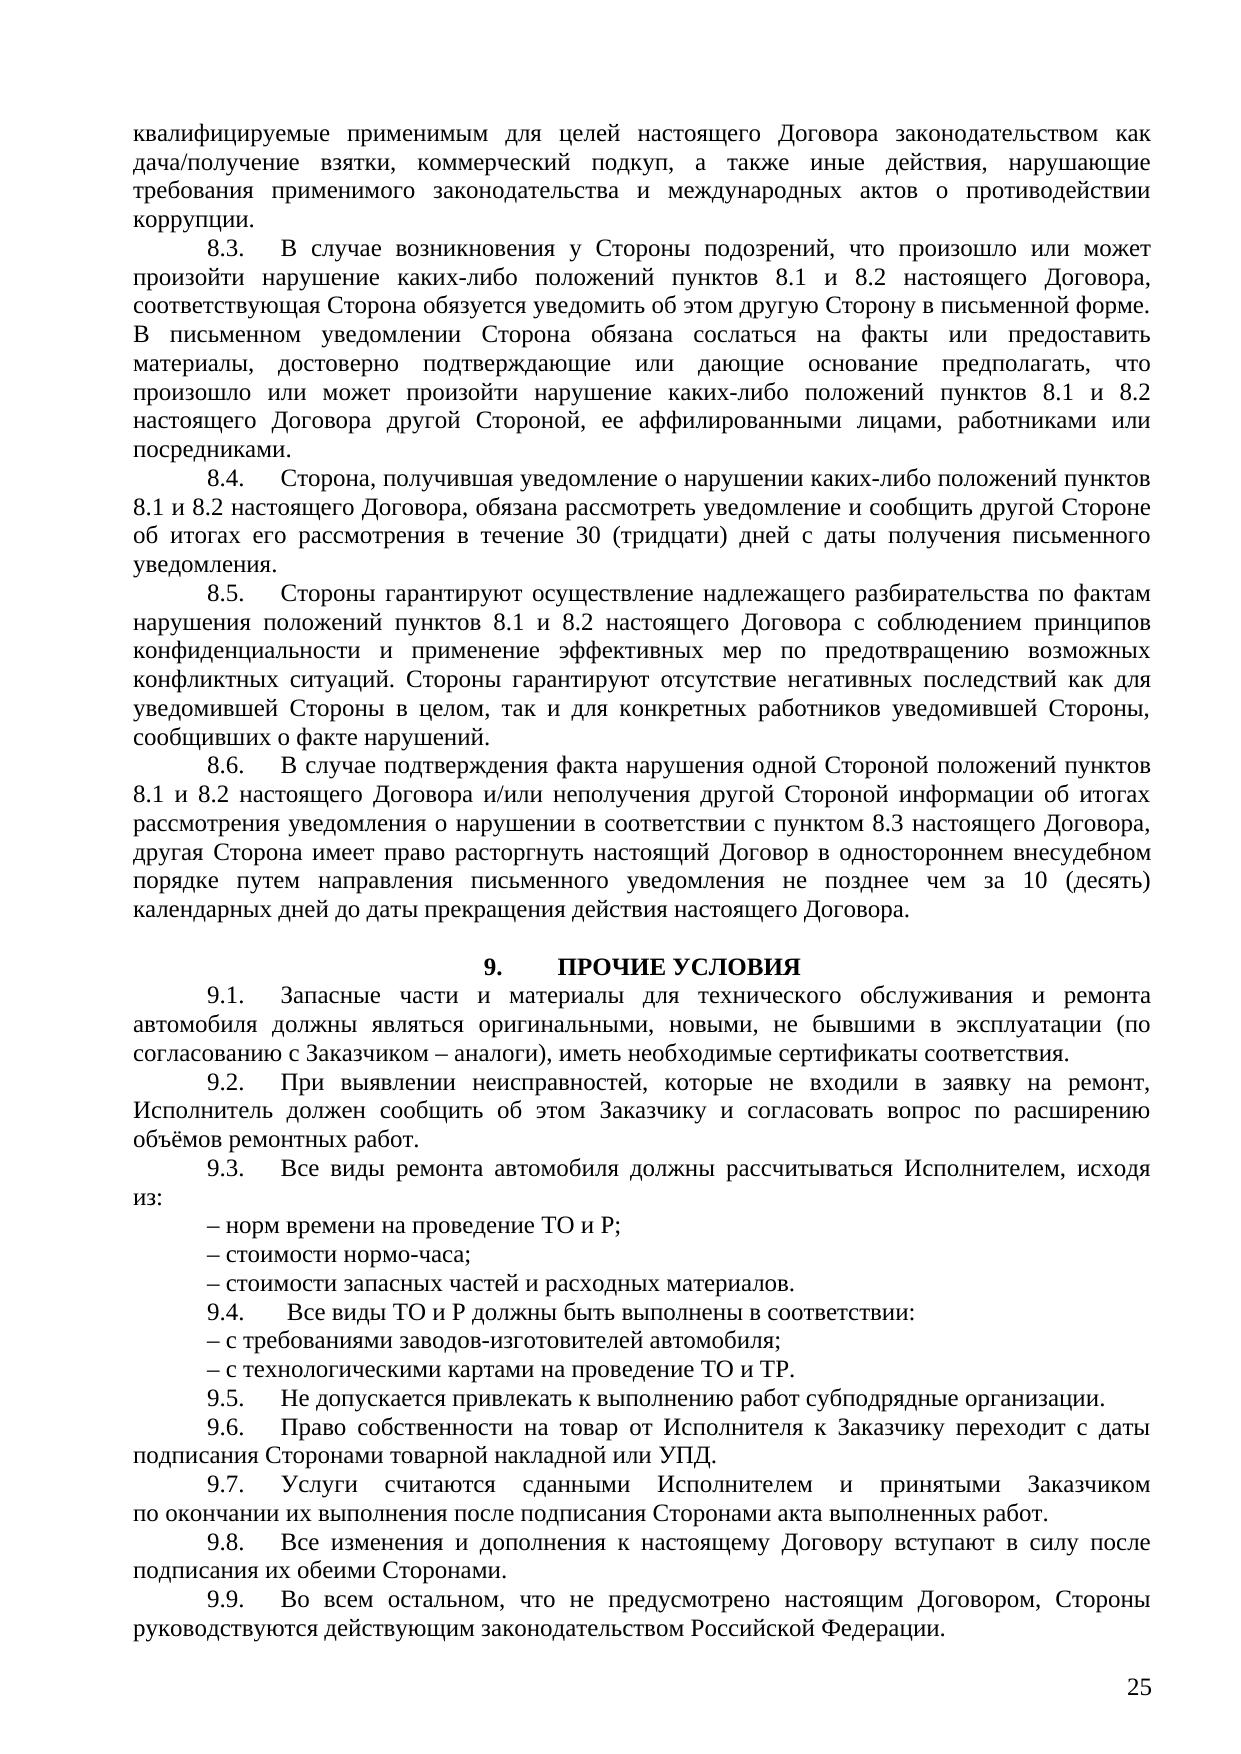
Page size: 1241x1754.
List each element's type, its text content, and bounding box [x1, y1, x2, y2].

list ПРОЧИЕ УСЛОВИЯ [133, 952, 1152, 981]
text – с требованиями заводов-изготовителей автомобиля; [133, 1326, 1152, 1354]
list Все изменения и дополнения к настоящему Договору вступают в силу после подписания их обеими Сторонами. [133, 1527, 1152, 1584]
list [133, 118, 1152, 233]
list Все виды ТО и Р должны быть выполнены в соответствии: [133, 1297, 1152, 1326]
list При выявлении неисправностей, которые не входили в заявку на ремонт, Исполнитель должен сообщить об этом Заказчику и согласовать вопрос по расширению объёмов ремонтных работ. [133, 1067, 1152, 1153]
list Во всем остальном, что не предусмотрено настоящим Договором, Стороны руководствуются действующим законодательством Российской Федерации. [133, 1584, 1152, 1642]
text – с технологическими картами на проведение ТО и ТР. [133, 1354, 1152, 1383]
text – стоимости нормо-часа; [133, 1239, 1152, 1268]
list Сторона, получившая уведомление о нарушении каких-либо положений пунктов 8.1 и 8.2 настоящего Договора, обязана рассмотреть уведомление и сообщить другой Стороне об итогах его рассмотрения в течение 30 (тридцати) дней с даты получения письменного уведомления. [133, 463, 1152, 578]
text – норм времени на проведение ТO и Р; [133, 1211, 1152, 1239]
list Право собственности на товар от Исполнителя к Заказчику переходит с даты подписания Сторонами товарной накладной или УПД. [133, 1412, 1152, 1469]
list Запасные части и материалы для технического обслуживания и ремонта автомобиля должны являться оригинальными, новыми, не бывшими в эксплуатации (по согласованию с Заказчиком – аналоги), иметь необходимые сертификаты соответствия. [133, 981, 1152, 1067]
list Услуги считаются сданными Исполнителем и принятыми Заказчиком по окончании их выполнения после подписания Сторонами акта выполненных работ. [133, 1469, 1152, 1527]
list В случае возникновения у Стороны подозрений, что произошло или может произойти нарушение каких-либо положений пунктов 8.1 и 8.2 настоящего Договора, соответствующая Сторона обязуется уведомить об этом другую Сторону в письменной форме. В письменном уведомлении Сторона обязана сослаться на факты или предоставить материалы, достоверно подтверждающие или дающие основание предполагать, что произошло или может произойти нарушение каких-либо положений пунктов 8.1 и 8.2 настоящего Договора другой Стороной, ее аффилированными лицами, работниками или посредниками. [133, 233, 1152, 463]
list В случае подтверждения факта нарушения одной Стороной положений пунктов 8.1 и 8.2 настоящего Договора и/или неполучения другой Стороной информации об итогах рассмотрения уведомления о нарушении в соответствии с пунктом 8.3 настоящего Договора, другая Сторона имеет право расторгнуть настоящий Договор в одностороннем внесудебном порядке путем направления письменного уведомления не позднее чем за 10 (десять) календарных дней до даты прекращения действия настоящего Договора. [133, 751, 1152, 923]
list Не допускается привлекать к выполнению работ субподрядные организации. [133, 1383, 1152, 1412]
list Все виды ремонта автомобиля должны рассчитываться Исполнителем, исходя из: [133, 1153, 1152, 1211]
list Стороны гарантируют осуществление надлежащего разбирательства по фактам нарушения положений пунктов 8.1 и 8.2 настоящего Договора с соблюдением принципов конфиденциальности и применение эффективных мер по предотвращению возможных конфликтных ситуаций. Стороны гарантируют отсутствие негативных последствий как для уведомившей Стороны в целом, так и для конкретных работников уведомившей Стороны, сообщивших о факте нарушений. [133, 578, 1152, 751]
text – стоимости запасных частей и расходных материалов. [133, 1268, 1152, 1297]
